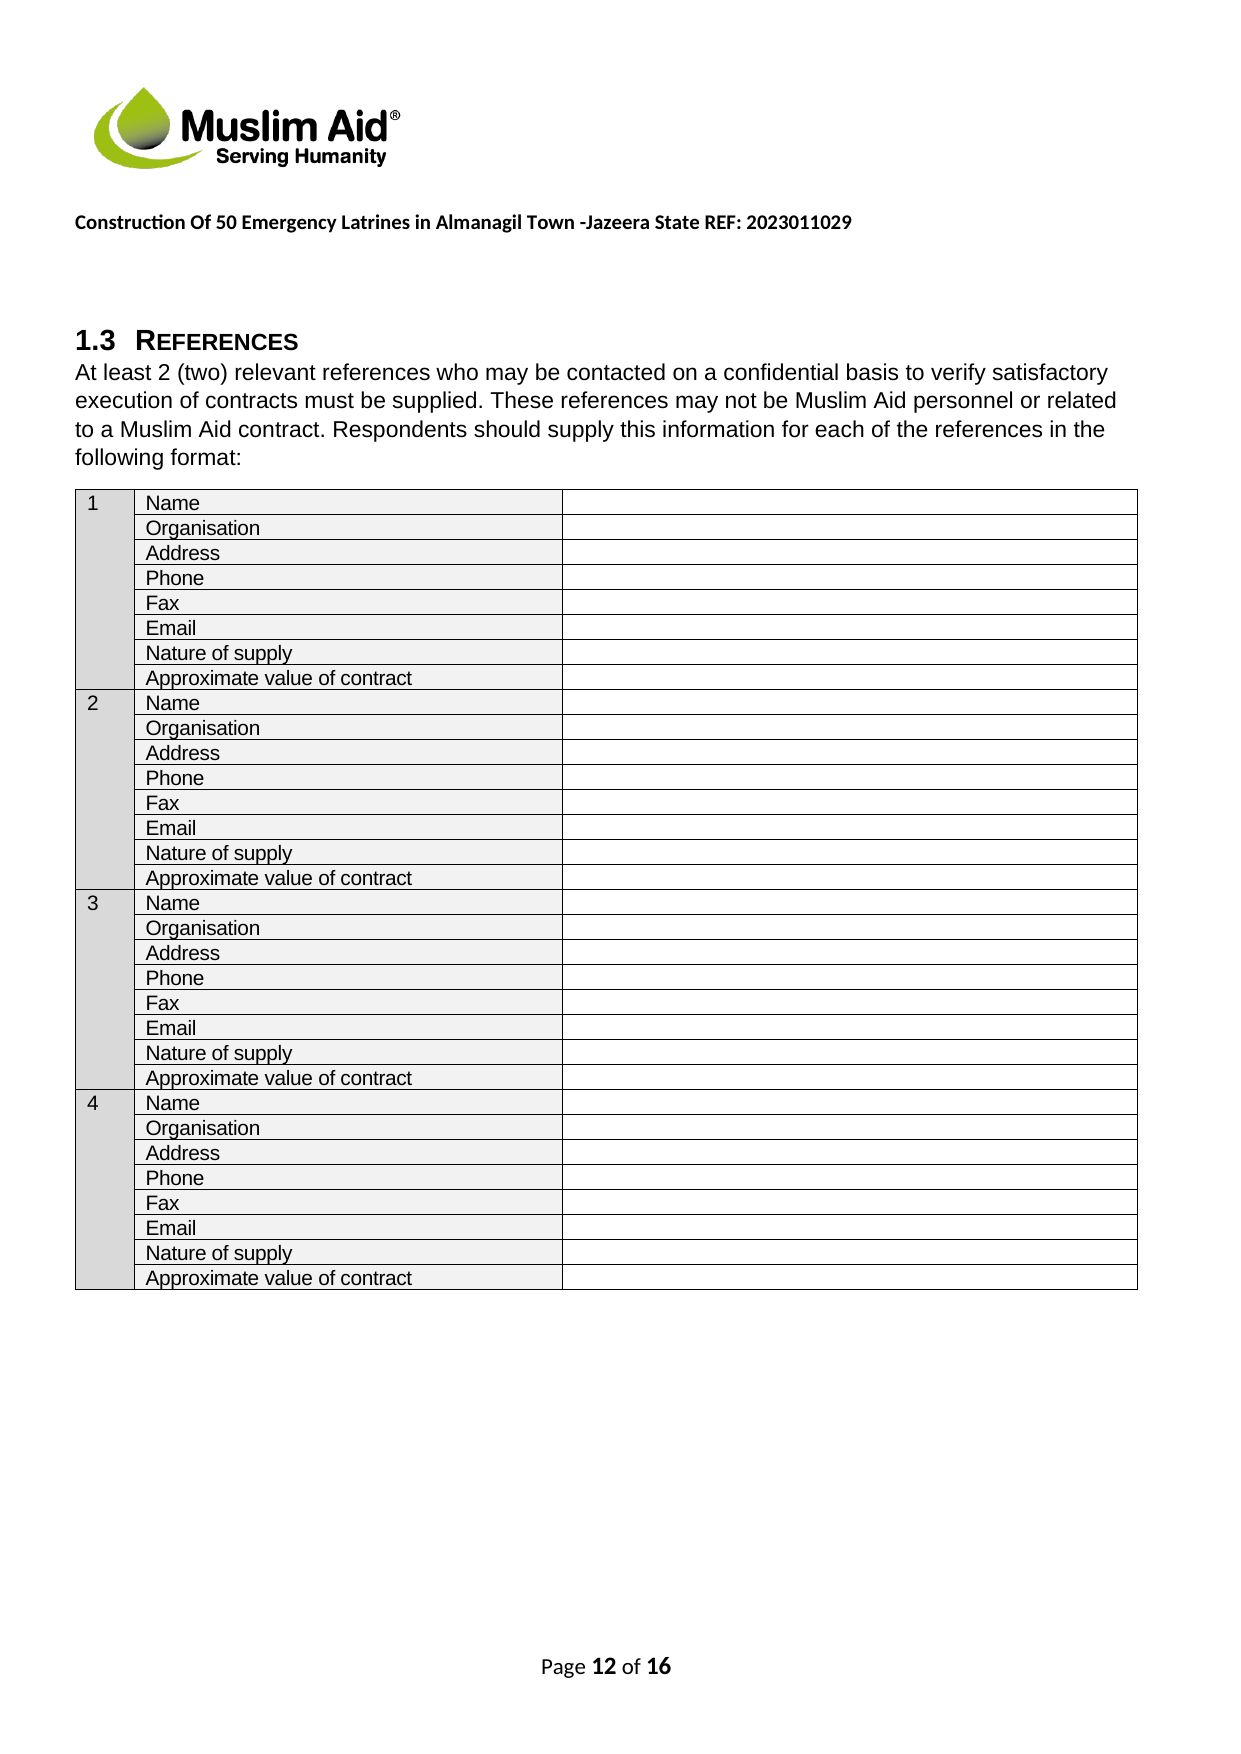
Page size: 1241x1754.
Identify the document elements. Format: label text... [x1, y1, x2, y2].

table_cell [563, 965, 1137, 989]
table_cell Fax [135, 590, 562, 614]
table_cell Name [135, 1090, 562, 1114]
table_cell [563, 665, 1137, 689]
table_cell Address [135, 740, 562, 764]
table_cell [563, 990, 1137, 1014]
table_cell Fax [135, 990, 562, 1014]
table_cell Organisation [135, 715, 562, 739]
table_cell Organisation [135, 1115, 562, 1139]
table_cell [563, 565, 1137, 589]
table_cell [563, 1090, 1137, 1114]
table_cell 2 [76, 690, 134, 889]
table_cell Nature of supply [135, 640, 562, 664]
table_cell [563, 1265, 1137, 1289]
table_cell [563, 915, 1137, 939]
table_cell Phone [135, 565, 562, 589]
table_cell Nature of supply [135, 1040, 562, 1064]
table_cell [563, 1190, 1137, 1214]
table_cell [563, 1115, 1137, 1139]
table_cell [563, 1215, 1137, 1239]
table_cell [563, 765, 1137, 789]
table_cell Nature of supply [135, 1240, 562, 1264]
table_cell Address [135, 540, 562, 564]
table_cell [563, 1140, 1137, 1164]
table_cell [563, 890, 1137, 914]
table_cell [563, 840, 1137, 864]
table_header 1 [76, 490, 134, 689]
table_cell [563, 1165, 1137, 1189]
table_cell [563, 615, 1137, 639]
table_cell Phone [135, 965, 562, 989]
table_cell Fax [135, 790, 562, 814]
table_cell [563, 690, 1137, 714]
table_cell Organisation [135, 915, 562, 939]
table_cell [563, 1040, 1137, 1064]
table_cell Address [135, 940, 562, 964]
table_header [563, 490, 1137, 514]
table_cell [563, 1065, 1137, 1089]
table_cell [563, 790, 1137, 814]
table_cell Email [135, 1215, 562, 1239]
table_cell 3 [76, 890, 134, 1089]
table_header Name [135, 490, 562, 514]
table_cell [563, 1240, 1137, 1264]
table_cell Approximate value of contract [135, 665, 562, 689]
table_cell Email [135, 815, 562, 839]
table_cell Name [135, 690, 562, 714]
table_cell [563, 865, 1137, 889]
table_cell [563, 640, 1137, 664]
table_cell [563, 590, 1137, 614]
table_cell [563, 1015, 1137, 1039]
table_cell Organisation [135, 515, 562, 539]
table_cell [563, 740, 1137, 764]
table_cell [563, 940, 1137, 964]
table_cell Fax [135, 1190, 562, 1214]
table_cell Approximate value of contract [135, 865, 562, 889]
table_cell Nature of supply [135, 840, 562, 864]
table_cell [563, 515, 1137, 539]
picture [75, 73, 415, 184]
text At least 2 (two) relevant references who may be contacted on a confidential basis to verify satisfactory execution of contracts must be supplied. These references may not be Muslim Aid personnel or related to a Muslim Aid contract. Respondents should supply this information for each of the references in the following format: [75, 359, 1137, 471]
table_cell Approximate value of contract [135, 1265, 562, 1289]
table_cell Phone [135, 765, 562, 789]
table_cell Phone [135, 1165, 562, 1189]
table_cell Approximate value of contract [135, 1065, 562, 1089]
table_cell Address [135, 1140, 562, 1164]
table_cell 4 [76, 1090, 134, 1289]
subtitle References [75, 323, 1137, 356]
table_cell Email [135, 615, 562, 639]
table_cell Email [135, 1015, 562, 1039]
table_cell [563, 540, 1137, 564]
table_cell [563, 815, 1137, 839]
table_cell [563, 715, 1137, 739]
table_cell Name [135, 890, 562, 914]
